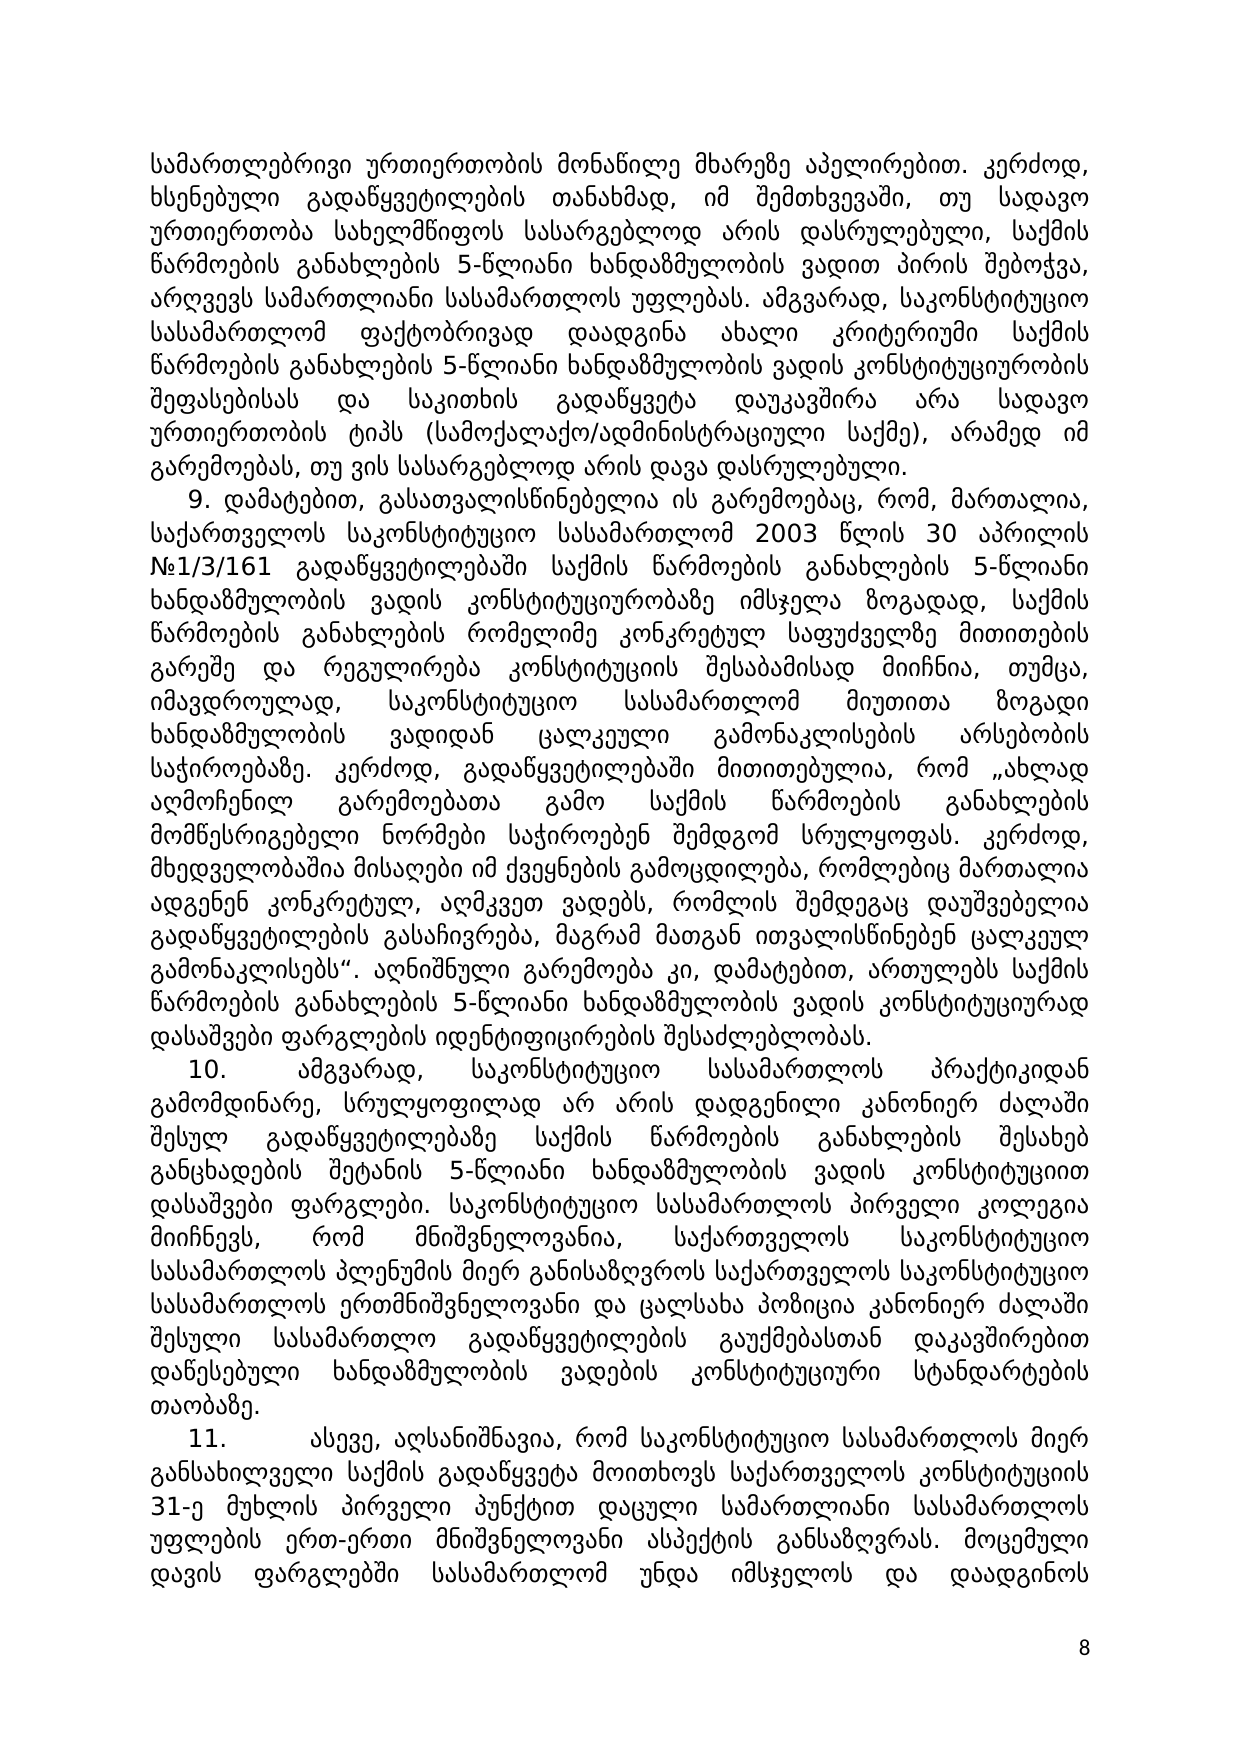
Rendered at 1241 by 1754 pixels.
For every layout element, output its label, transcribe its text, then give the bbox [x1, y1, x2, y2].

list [150, 1424, 1090, 1588]
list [150, 150, 1090, 481]
list ამგვარად, საკონსტიტუციო სასამართლოს პრაქტიკიდან გამომდინარე, სრულყოფილად არ არის დადგენილი კანონიერ ძალაში შესულ გადაწყვეტილებაზე საქმის წარმოების განახლების შესახებ განცხადების შეტანის 5-წლიანი ხანდაზმულობის ვადის კონსტიტუციით დასაშვები ფარგლები. საკონსტიტუციო სასამართლოს პირველი კოლეგია მიიჩნევს, რომ მნიშვნელოვანია, საქართველოს საკონსტიტუციო სასამართლოს პლენუმის მიერ განისაზღვროს საქართველოს საკონსტიტუციო სასამართლოს ერთმნიშვნელოვანი და ცალსახა პოზიცია კანონიერ ძალაში შესული სასამართლო გადაწყვეტილების გაუქმებასთან დაკავშირებით დაწესებული ხანდაზმულობის ვადების კონსტიტუციური სტანდარტების თაობაზე. [150, 1056, 1090, 1420]
list დამატებით, გასათვალისწინებელია ის გარემოებაც, რომ, მართალია, საქართველოს საკონსტიტუციო სასამართლომ 2003 წლის 30 აპრილის №1/3/161 გადაწყვეტილებაში საქმის წარმოების განახლების 5-წლიანი ხანდაზმულობის ვადის კონსტიტუციურობაზე იმსჯელა ზოგადად, საქმის წარმოების განახლების რომელიმე კონკრეტულ საფუძველზე მითითების გარეშე და რეგულირება კონსტიტუციის შესაბამისად მიიჩნია, თუმცა, იმავდროულად, საკონსტიტუციო სასამართლომ მიუთითა ზოგადი ხანდაზმულობის ვადიდან ცალკეული გამონაკლისების არსებობის საჭიროებაზე. კერძოდ, გადაწყვეტილებაში მითითებულია, რომ „ახლად აღმოჩენილ გარემოებათა გამო საქმის წარმოების განახლების მომწესრიგებელი ნორმები საჭიროებენ შემდგომ სრულყოფას. კერძოდ, მხედველობაშია მისაღები იმ ქვეყნების გამოცდილება, რომლებიც მართალია ადგენენ კონკრეტულ, აღმკვეთ ვადებს, რომლის შემდეგაც დაუშვებელია გადაწყვეტილების გასაჩივრება, მაგრამ მათგან ითვალისწინებენ ცალკეულ გამონაკლისებს“. აღნიშნული გარემოება კი, დამატებით, ართულებს საქმის წარმოების განახლების 5-წლიანი ხანდაზმულობის ვადის კონსტიტუციურად დასაშვები ფარგლების იდენტიფიცირების შესაძლებლობას. [150, 485, 1090, 1051]
